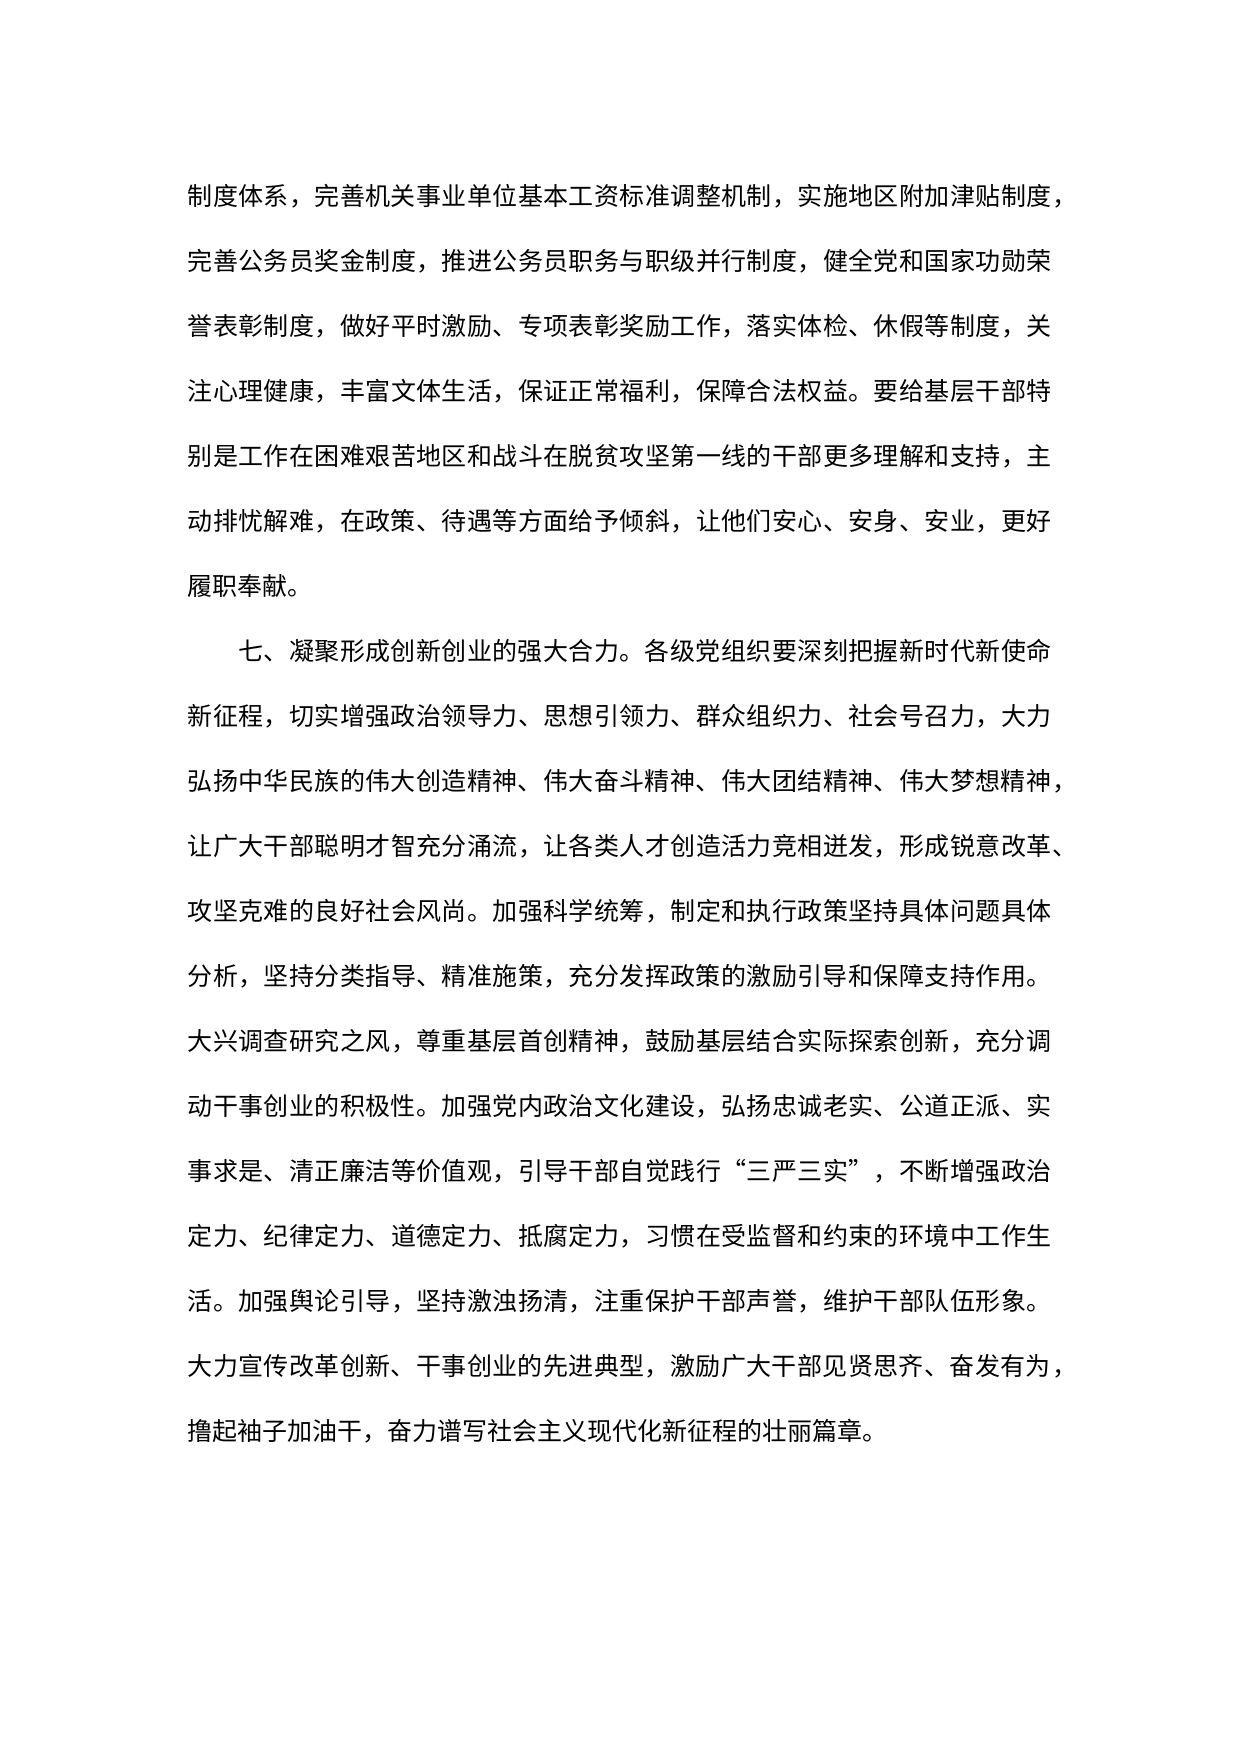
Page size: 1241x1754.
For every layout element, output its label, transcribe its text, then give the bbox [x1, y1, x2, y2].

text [187, 162, 1053, 617]
text 七、凝聚形成创新创业的强大合力。各级党组织要深刻把握新时代新使命新征程，切实增强政治领导力、思想引领力、群众组织力、社会号召力，大力弘扬中华民族的伟大创造精神、伟大奋斗精神、伟大团结精神、伟大梦想精神，让广大干部聪明才智充分涌流，让各类人才创造活力竞相迸发，形成锐意改革、攻坚克难的良好社会风尚。加强科学统筹，制定和执行政策坚持具体问题具体分析，坚持分类指导、精准施策，充分发挥政策的激励引导和保障支持作用。大兴调查研究之风，尊重基层首创精神，鼓励基层结合实际探索创新，充分调动干事创业的积极性。加强党内政治文化建设，弘扬忠诚老实、公道正派、实事求是、清正廉洁等价值观，引导干部自觉践行“三严三实”，不断增强政治定力、纪律定力、道德定力、抵腐定力，习惯在受监督和约束的环境中工作生活。加强舆论引导，坚持激浊扬清，注重保护干部声誉，维护干部队伍形象。大力宣传改革创新、干事创业的先进典型，激励广大干部见贤思齐、奋发有为，撸起袖子加油干，奋力谱写社会主义现代化新征程的壮丽篇章。 [187, 617, 1053, 1462]
